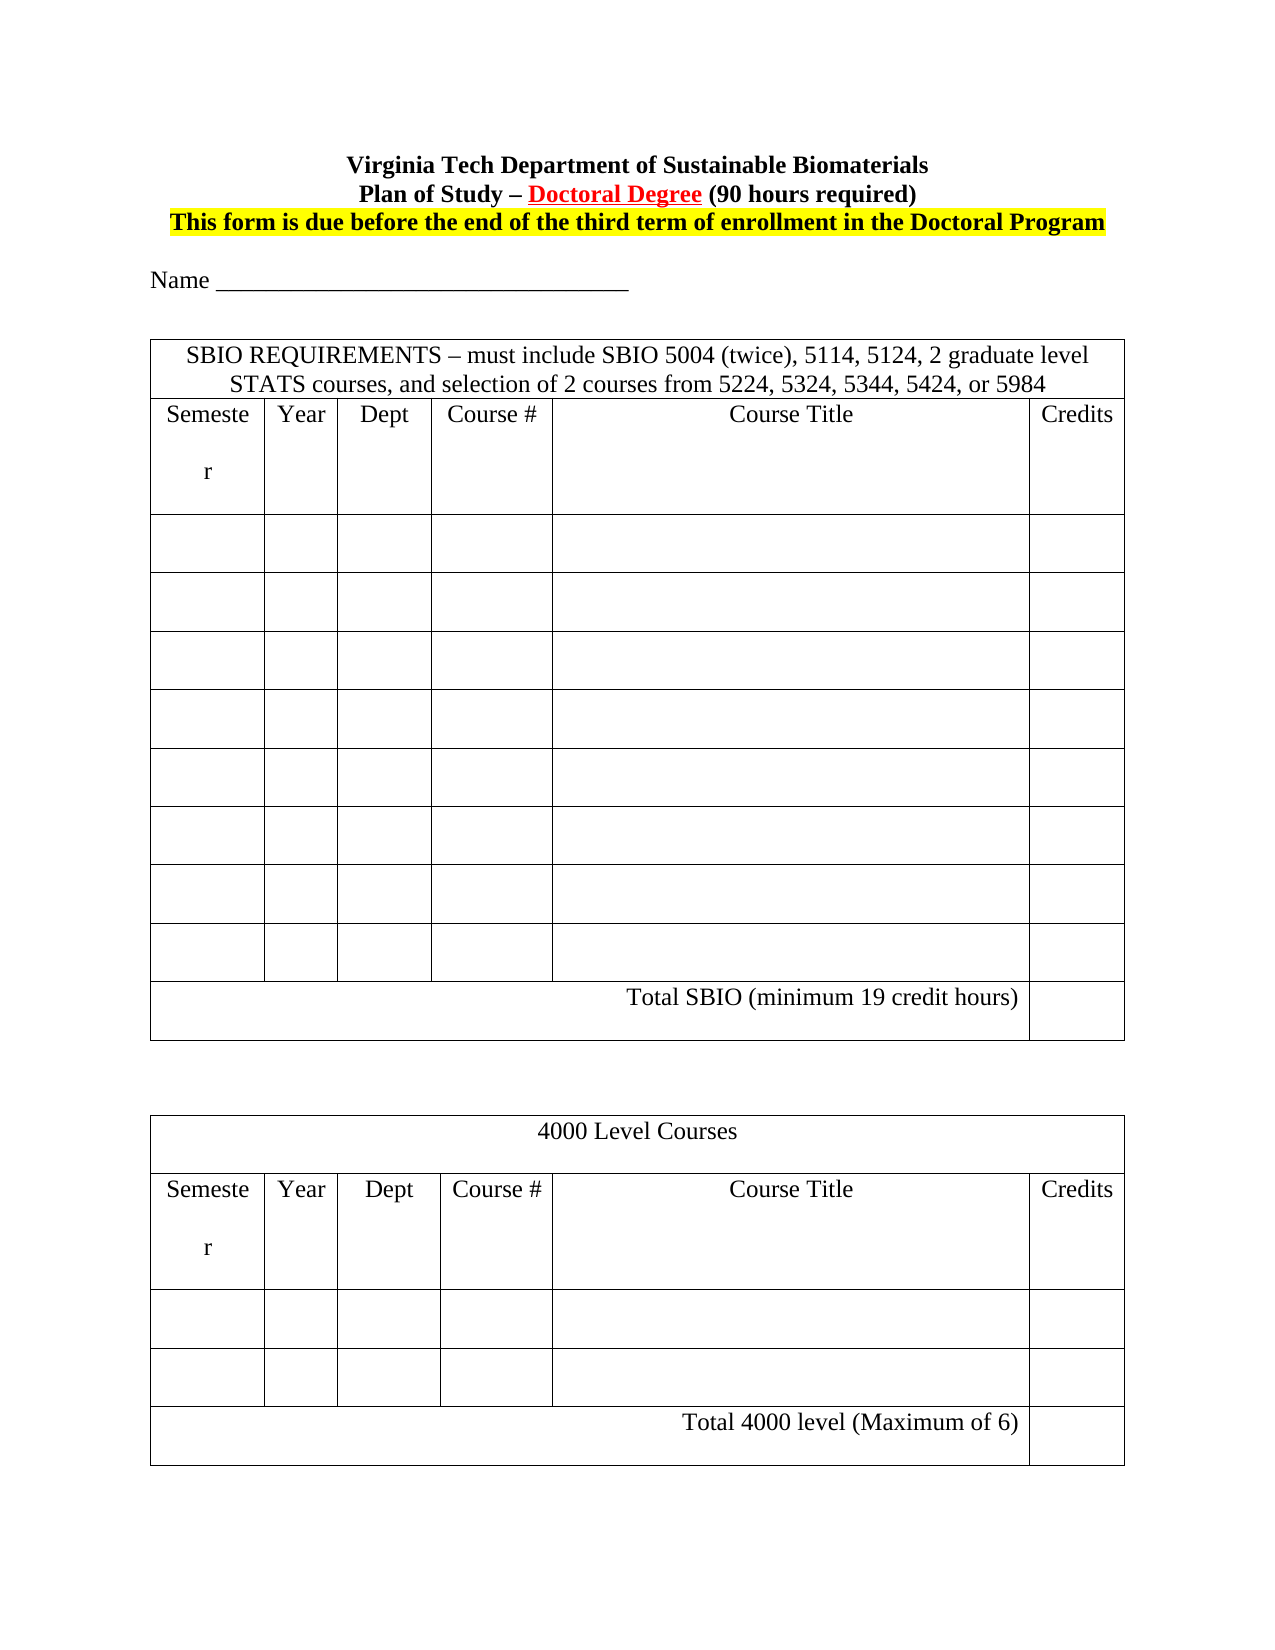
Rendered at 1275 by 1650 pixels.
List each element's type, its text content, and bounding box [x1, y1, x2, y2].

table_cell Credits [1030, 1174, 1124, 1289]
table_cell [553, 1290, 1029, 1348]
table_cell [553, 515, 1029, 572]
table_cell [151, 807, 264, 864]
table_cell Year [265, 399, 337, 514]
table_cell [553, 865, 1029, 923]
table_cell [1030, 807, 1124, 864]
text Virginia Tech Department of Sustainable Biomaterials [150, 150, 1125, 179]
table_cell [265, 749, 337, 806]
table_cell [441, 1349, 552, 1406]
table_cell [553, 1349, 1029, 1406]
table_cell [265, 924, 337, 981]
table_cell Dept [338, 399, 431, 514]
table_cell Course # [432, 399, 552, 514]
table_cell [265, 573, 337, 631]
table_cell Course # [441, 1174, 552, 1289]
table_cell Credits [1030, 399, 1124, 514]
table_cell [432, 924, 552, 981]
table_cell [432, 632, 552, 689]
table_cell [1030, 924, 1124, 981]
text Plan of Study – Doctoral Degree (90 hours required) [150, 179, 1125, 207]
table_cell [432, 865, 552, 923]
text This form is due before the end of the third term of enrollment in the Doctoral Program [663, 207, 1125, 236]
table_cell [1030, 632, 1124, 689]
table_cell [338, 1290, 440, 1348]
table_cell [265, 865, 337, 923]
table_cell [151, 749, 264, 806]
table_cell [338, 924, 431, 981]
text This form is due before the end of the third term of enrollment in the Doctoral Program [150, 207, 662, 236]
table_header 4000 Level Courses [151, 1116, 1124, 1173]
table_cell [338, 515, 431, 572]
table_cell [151, 690, 264, 747]
table_cell [441, 1290, 552, 1348]
table_cell [1030, 982, 1124, 1039]
table_cell Dept [338, 1174, 440, 1289]
table_cell [338, 749, 431, 806]
table_header SBIO REQUIREMENTS – must include SBIO 5004 (twice), 5114, 5124, 2 graduate level STATS courses, and selection of 2 courses from 5224, 5324, 5344, 5424, or 5984 [151, 340, 1124, 398]
table_cell Total 4000 level (Maximum of 6) [151, 1407, 1029, 1464]
table_cell [338, 573, 431, 631]
table_cell [338, 807, 431, 864]
table_cell [1030, 1407, 1124, 1464]
table_cell [265, 807, 337, 864]
table_cell [553, 749, 1029, 806]
table_cell Total SBIO (minimum 19 credit hours) [151, 982, 1029, 1039]
table_cell Course Title [553, 1174, 1029, 1289]
table_cell [151, 924, 264, 981]
table_cell [1030, 1290, 1124, 1348]
table_cell [553, 690, 1029, 747]
table_cell Semester [151, 1174, 264, 1289]
table_cell [432, 807, 552, 864]
table_cell [151, 632, 264, 689]
table_cell [1030, 515, 1124, 572]
table_cell [265, 690, 337, 747]
table_cell [338, 1349, 440, 1406]
table_cell [432, 573, 552, 631]
table_cell [265, 632, 337, 689]
table_cell [151, 1349, 264, 1406]
table_cell [553, 924, 1029, 981]
table_cell [265, 1349, 337, 1406]
table_cell [151, 515, 264, 572]
table_cell [1030, 690, 1124, 747]
table_cell [553, 632, 1029, 689]
table_cell [432, 749, 552, 806]
table_cell [432, 690, 552, 747]
table_cell [432, 515, 552, 572]
table_cell [1030, 865, 1124, 923]
table_cell [151, 573, 264, 631]
table_cell [265, 515, 337, 572]
table_cell Semester [151, 399, 264, 514]
table_cell [553, 573, 1029, 631]
text Name _________________________________ [150, 265, 1125, 294]
table_cell [1030, 749, 1124, 806]
table_cell [265, 1290, 337, 1348]
table_cell [1030, 573, 1124, 631]
table_cell [338, 865, 431, 923]
table_cell [338, 690, 431, 747]
table_cell [553, 807, 1029, 864]
table_cell [151, 865, 264, 923]
table_cell Year [265, 1174, 337, 1289]
table_cell [338, 632, 431, 689]
table_cell [151, 1290, 264, 1348]
table_cell [1030, 1349, 1124, 1406]
table_cell Course Title [553, 399, 1029, 514]
